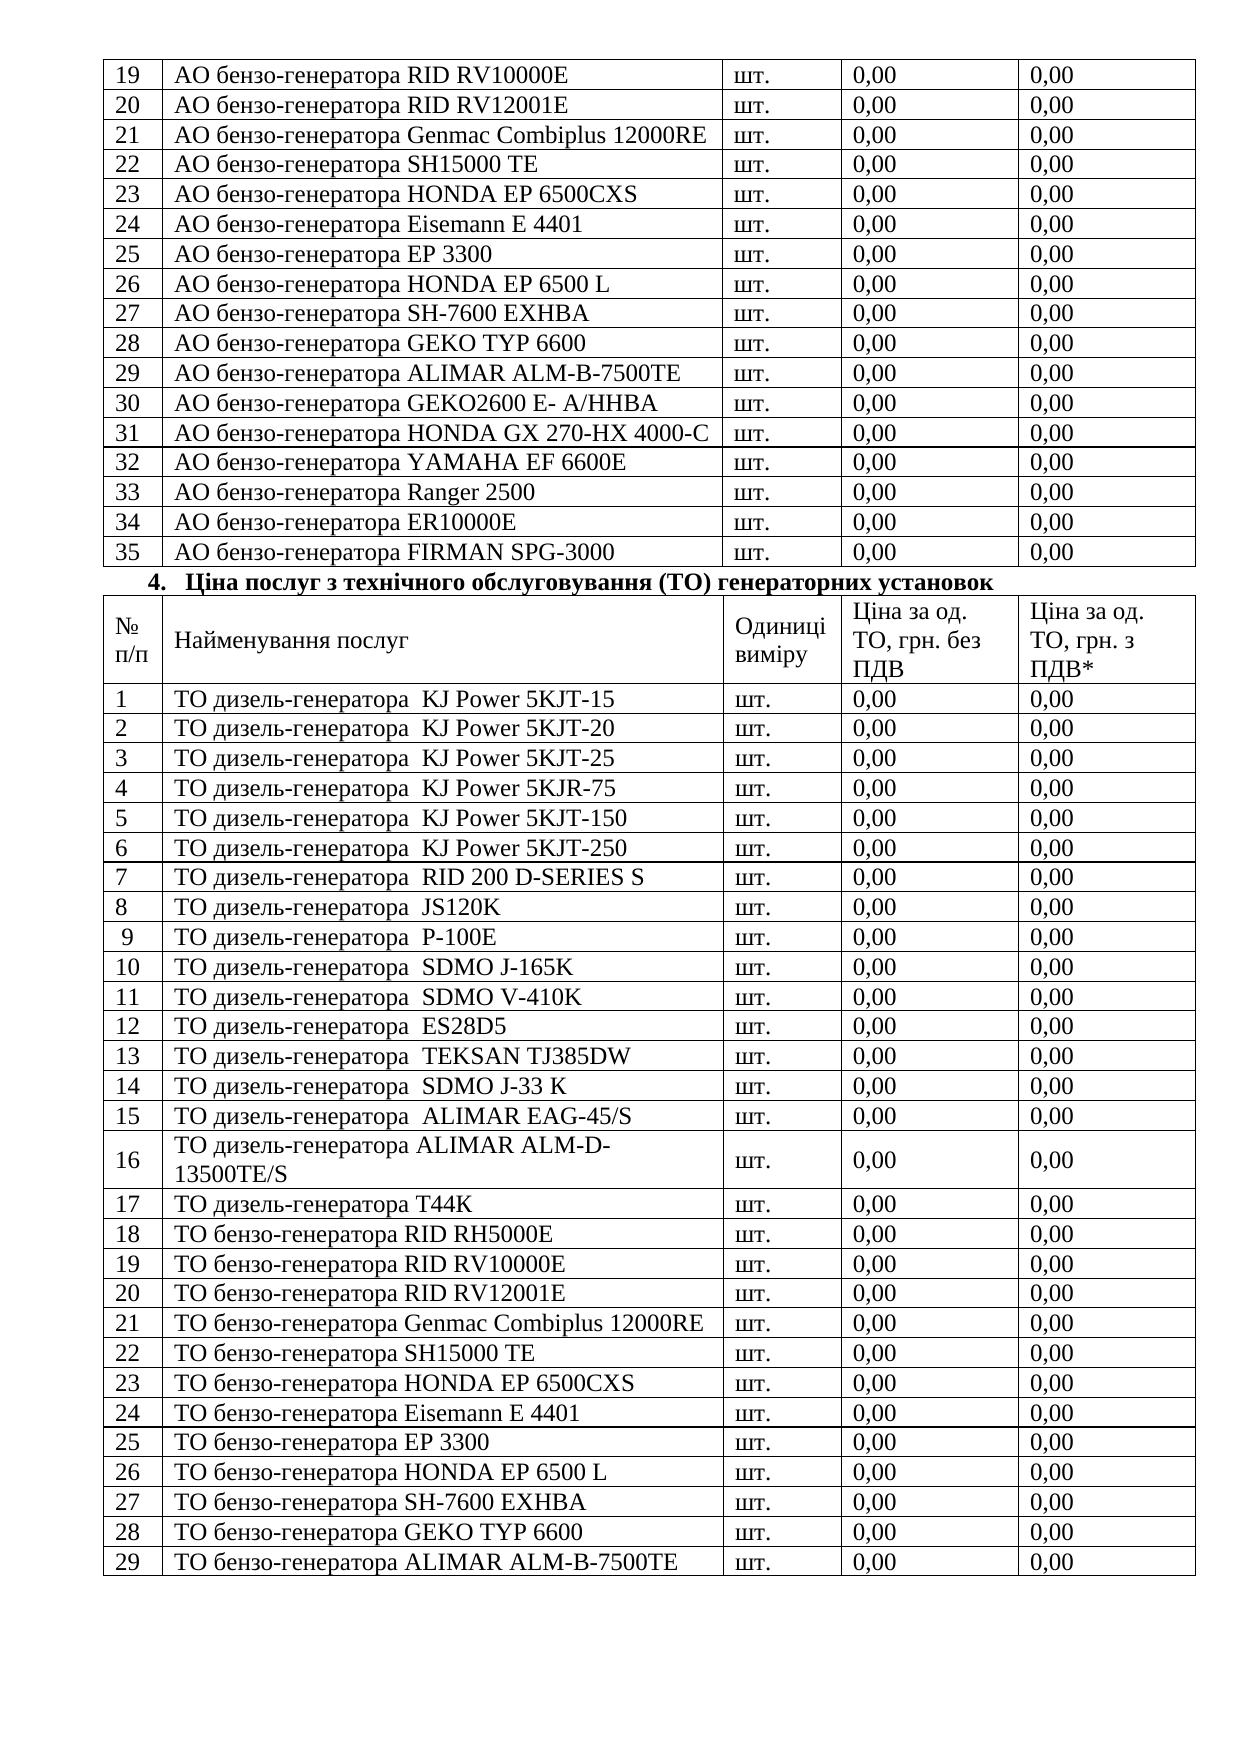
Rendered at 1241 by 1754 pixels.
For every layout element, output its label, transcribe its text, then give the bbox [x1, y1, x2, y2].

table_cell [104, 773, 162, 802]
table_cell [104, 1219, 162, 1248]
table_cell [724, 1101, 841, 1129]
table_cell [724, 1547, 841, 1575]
table_cell АО бензо-генератора RID RV10000E [163, 60, 722, 89]
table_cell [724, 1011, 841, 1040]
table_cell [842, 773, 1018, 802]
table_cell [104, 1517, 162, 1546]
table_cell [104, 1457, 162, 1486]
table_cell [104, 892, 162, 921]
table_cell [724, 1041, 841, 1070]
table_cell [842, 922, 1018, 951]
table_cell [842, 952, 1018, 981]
table_cell шт. [723, 150, 841, 178]
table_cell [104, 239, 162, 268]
table_cell 0,00 [1019, 60, 1195, 89]
table_cell АО бензо-генератора SН15000 ТЕ [163, 150, 722, 178]
table_cell 22 [104, 150, 162, 178]
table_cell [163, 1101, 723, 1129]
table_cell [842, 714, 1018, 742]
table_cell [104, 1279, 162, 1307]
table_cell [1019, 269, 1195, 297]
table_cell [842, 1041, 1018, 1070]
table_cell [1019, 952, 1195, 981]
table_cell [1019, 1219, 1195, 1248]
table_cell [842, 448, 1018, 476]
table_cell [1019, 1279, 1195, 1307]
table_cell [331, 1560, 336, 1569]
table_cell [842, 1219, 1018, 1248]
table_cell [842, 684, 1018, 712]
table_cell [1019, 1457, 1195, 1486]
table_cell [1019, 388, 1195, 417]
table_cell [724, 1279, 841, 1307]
table_cell 19 [104, 60, 162, 89]
table_cell АО бензо-генератора HONDA ЕР 6500СХS [163, 179, 722, 208]
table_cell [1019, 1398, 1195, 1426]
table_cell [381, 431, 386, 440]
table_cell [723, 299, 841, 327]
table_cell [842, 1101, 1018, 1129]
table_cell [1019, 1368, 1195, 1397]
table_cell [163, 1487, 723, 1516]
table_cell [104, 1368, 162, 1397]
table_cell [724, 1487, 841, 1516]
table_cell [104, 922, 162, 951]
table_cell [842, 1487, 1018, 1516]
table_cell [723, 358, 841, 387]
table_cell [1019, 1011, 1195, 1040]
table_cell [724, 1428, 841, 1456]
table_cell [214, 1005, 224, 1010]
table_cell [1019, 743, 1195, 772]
table_cell 20 [104, 90, 162, 119]
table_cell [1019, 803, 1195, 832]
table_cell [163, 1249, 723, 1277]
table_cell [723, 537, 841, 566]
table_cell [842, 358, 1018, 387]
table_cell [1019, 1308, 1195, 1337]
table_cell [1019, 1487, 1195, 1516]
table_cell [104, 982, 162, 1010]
table_cell шт. [723, 90, 841, 119]
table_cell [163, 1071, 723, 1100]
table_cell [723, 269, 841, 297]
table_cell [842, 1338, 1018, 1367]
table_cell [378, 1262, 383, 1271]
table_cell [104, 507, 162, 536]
table_cell 23 [104, 179, 162, 208]
table_cell АО бензо-генератора Genmac Combiplus 12000RE [163, 120, 722, 148]
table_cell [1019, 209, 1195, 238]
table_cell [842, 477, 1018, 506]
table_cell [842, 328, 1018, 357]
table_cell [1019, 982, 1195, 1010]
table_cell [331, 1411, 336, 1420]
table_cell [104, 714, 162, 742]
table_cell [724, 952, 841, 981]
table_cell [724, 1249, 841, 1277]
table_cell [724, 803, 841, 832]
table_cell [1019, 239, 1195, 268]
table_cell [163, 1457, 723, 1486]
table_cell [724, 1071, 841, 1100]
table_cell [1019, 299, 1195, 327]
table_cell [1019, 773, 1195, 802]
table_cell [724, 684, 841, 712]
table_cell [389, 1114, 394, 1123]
table_cell 0,00 [842, 150, 1018, 178]
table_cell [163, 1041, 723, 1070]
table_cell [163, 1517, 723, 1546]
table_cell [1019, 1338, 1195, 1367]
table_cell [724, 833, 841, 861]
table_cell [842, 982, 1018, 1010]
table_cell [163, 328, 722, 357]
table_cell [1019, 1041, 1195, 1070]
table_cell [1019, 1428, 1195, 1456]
table_cell шт. [723, 60, 841, 89]
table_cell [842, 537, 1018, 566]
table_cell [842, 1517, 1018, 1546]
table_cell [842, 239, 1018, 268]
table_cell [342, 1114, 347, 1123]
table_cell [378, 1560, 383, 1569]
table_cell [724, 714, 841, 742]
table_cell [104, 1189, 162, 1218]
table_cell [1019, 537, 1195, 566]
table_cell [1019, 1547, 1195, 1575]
table_cell АО бензо-генератора RID RV12001E [163, 90, 722, 119]
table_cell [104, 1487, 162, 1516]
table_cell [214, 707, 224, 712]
table_cell 0,00 [842, 90, 1018, 119]
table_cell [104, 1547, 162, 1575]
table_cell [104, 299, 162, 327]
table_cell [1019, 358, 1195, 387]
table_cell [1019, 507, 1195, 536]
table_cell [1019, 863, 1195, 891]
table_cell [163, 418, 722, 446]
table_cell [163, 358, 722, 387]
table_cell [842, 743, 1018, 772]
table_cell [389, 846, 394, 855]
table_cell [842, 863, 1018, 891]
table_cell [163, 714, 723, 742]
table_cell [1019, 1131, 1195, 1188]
table_cell 0,00 [1019, 150, 1195, 178]
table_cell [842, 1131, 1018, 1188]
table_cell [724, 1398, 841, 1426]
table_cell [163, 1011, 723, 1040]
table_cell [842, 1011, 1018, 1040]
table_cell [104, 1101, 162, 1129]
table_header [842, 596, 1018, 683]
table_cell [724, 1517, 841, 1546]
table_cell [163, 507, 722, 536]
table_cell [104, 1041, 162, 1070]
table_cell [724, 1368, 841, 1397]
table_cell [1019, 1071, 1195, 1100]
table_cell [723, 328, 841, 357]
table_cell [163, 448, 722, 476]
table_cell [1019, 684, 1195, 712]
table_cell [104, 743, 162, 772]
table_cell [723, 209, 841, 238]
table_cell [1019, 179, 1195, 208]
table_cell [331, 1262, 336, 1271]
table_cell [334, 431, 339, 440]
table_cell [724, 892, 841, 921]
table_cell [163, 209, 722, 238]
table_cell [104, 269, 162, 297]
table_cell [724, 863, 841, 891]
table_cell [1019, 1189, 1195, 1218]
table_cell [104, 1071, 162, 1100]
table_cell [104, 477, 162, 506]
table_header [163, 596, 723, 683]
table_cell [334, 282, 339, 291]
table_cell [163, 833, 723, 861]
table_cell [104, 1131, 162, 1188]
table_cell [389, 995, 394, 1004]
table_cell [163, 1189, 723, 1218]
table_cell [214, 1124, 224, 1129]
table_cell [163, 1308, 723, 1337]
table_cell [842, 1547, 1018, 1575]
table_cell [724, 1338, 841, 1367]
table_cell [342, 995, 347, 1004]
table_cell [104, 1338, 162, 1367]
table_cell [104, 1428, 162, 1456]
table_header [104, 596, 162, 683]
list Ціна послуг з технічного обслуговування (ТО) генераторних установок [148, 567, 1181, 595]
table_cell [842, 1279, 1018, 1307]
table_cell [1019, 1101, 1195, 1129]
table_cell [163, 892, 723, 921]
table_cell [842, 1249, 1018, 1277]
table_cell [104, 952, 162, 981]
table_cell 0,00 [1019, 120, 1195, 148]
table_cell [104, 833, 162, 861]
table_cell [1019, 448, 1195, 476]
table_cell 0,00 [842, 120, 1018, 148]
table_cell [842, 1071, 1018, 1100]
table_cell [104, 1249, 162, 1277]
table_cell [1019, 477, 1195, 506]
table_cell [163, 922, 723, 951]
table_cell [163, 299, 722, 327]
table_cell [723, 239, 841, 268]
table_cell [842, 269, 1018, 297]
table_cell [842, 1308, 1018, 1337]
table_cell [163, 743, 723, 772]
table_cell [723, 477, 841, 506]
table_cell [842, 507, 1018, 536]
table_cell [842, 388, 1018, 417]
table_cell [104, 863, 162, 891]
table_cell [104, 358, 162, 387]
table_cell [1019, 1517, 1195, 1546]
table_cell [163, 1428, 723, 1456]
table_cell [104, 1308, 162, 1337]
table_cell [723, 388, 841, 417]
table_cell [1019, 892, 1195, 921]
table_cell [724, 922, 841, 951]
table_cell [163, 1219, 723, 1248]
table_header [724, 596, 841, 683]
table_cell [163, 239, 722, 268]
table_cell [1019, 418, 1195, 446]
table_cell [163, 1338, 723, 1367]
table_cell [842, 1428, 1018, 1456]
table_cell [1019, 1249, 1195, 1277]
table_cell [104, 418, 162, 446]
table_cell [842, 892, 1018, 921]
table_cell 21 [104, 120, 162, 148]
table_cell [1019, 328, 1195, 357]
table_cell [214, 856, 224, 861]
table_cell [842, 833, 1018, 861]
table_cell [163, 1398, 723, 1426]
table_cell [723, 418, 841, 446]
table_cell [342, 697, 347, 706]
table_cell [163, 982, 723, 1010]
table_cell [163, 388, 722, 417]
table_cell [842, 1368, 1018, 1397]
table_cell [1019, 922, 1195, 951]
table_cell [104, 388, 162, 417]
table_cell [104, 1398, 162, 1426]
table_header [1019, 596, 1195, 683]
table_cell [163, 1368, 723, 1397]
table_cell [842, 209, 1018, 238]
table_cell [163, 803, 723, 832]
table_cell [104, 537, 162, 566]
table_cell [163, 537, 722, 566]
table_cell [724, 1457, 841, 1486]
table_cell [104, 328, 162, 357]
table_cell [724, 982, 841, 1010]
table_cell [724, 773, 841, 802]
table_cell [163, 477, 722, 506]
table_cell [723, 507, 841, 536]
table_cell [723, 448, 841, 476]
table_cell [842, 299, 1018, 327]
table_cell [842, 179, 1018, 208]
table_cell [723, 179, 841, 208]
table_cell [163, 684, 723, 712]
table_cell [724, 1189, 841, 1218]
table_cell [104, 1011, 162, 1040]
table_cell 0,00 [1019, 90, 1195, 119]
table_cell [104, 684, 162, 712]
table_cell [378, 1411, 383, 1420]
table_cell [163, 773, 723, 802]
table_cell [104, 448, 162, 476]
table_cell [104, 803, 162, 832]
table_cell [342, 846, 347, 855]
table_cell 0,00 [842, 60, 1018, 89]
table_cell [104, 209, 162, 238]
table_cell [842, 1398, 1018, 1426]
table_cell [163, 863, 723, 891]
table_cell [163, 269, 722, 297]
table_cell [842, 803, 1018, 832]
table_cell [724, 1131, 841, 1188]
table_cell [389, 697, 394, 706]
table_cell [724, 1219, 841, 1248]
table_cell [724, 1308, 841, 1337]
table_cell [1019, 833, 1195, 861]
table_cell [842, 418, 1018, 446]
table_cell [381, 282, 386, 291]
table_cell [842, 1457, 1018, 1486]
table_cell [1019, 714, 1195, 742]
table_cell шт. [723, 120, 841, 148]
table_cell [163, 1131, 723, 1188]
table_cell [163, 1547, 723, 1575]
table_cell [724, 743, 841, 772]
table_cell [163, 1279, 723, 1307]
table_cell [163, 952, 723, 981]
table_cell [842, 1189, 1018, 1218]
